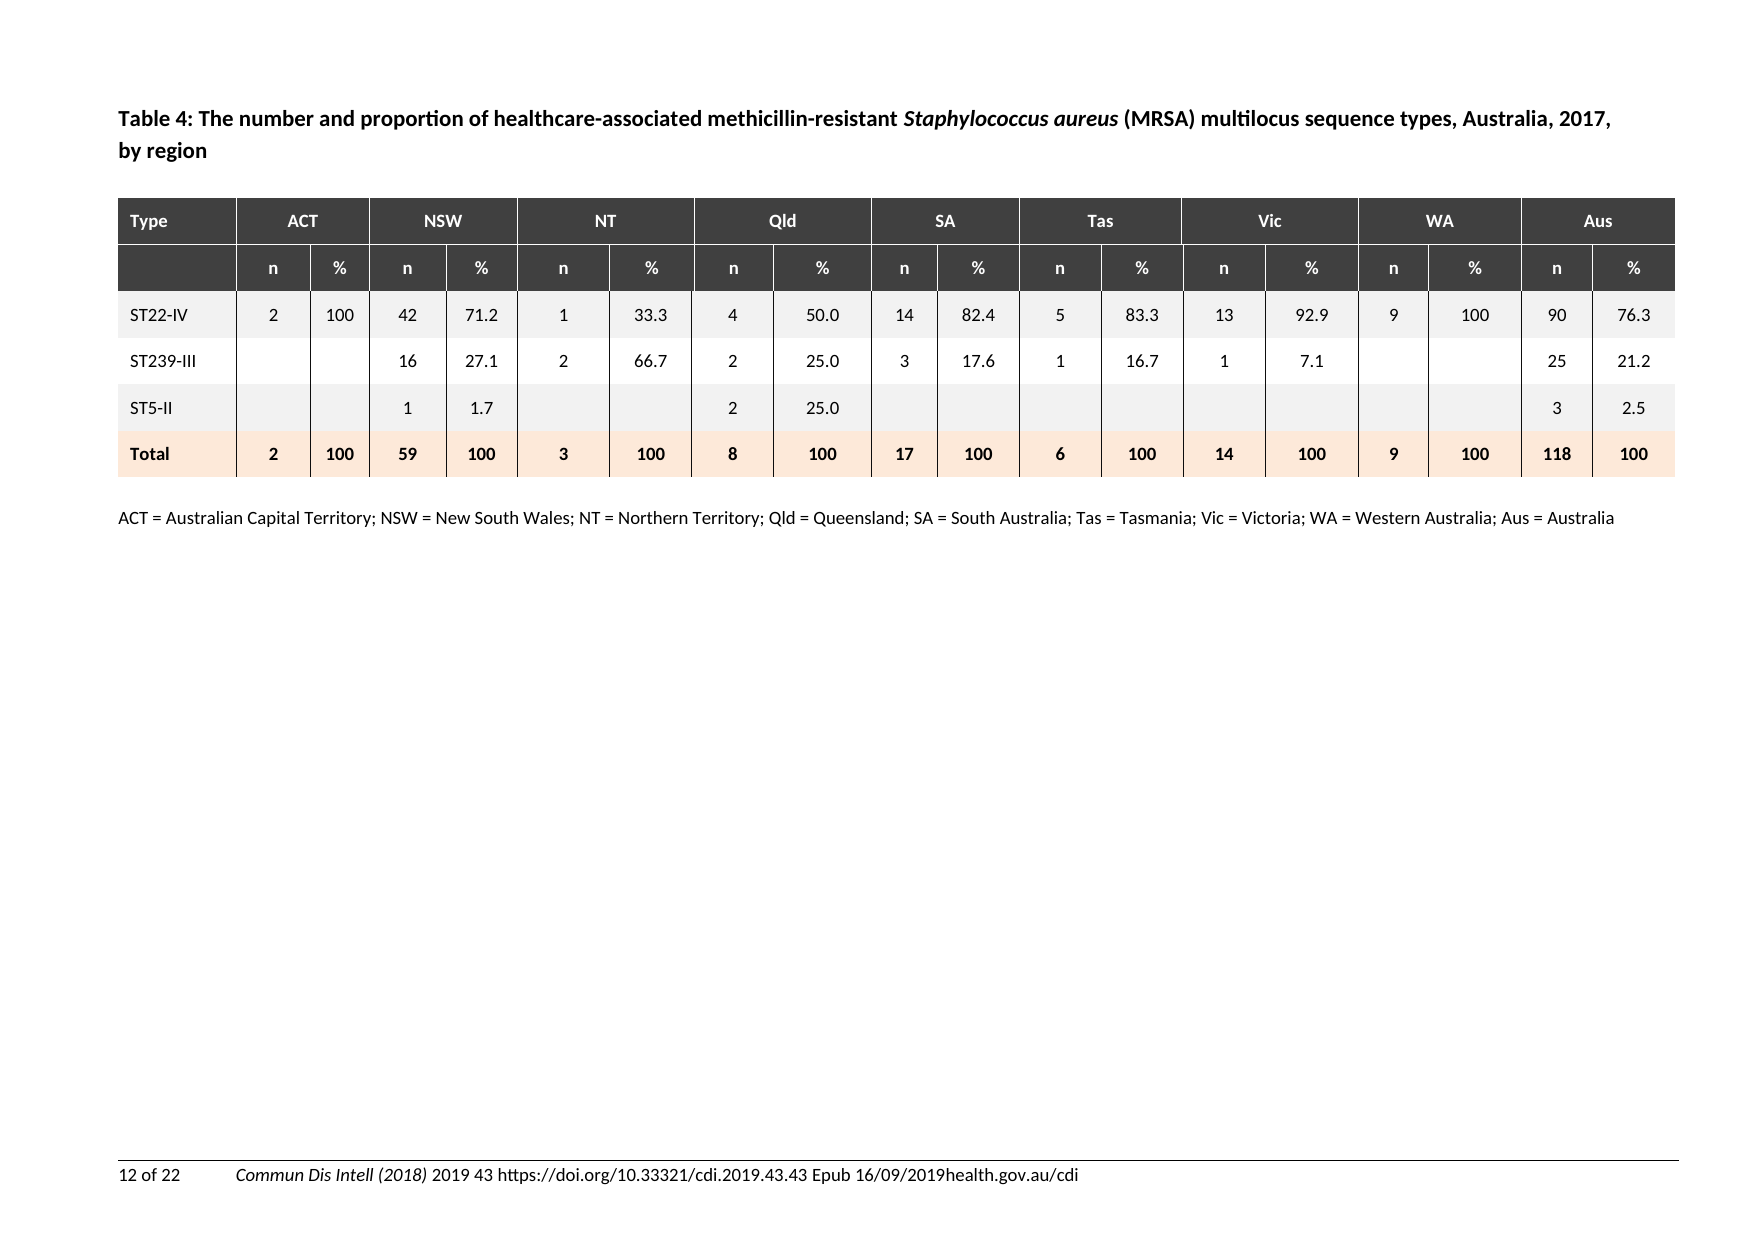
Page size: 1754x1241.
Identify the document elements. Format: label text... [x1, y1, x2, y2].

table_cell 118 [1522, 431, 1592, 477]
table_cell n [1020, 245, 1101, 291]
table_cell [311, 384, 369, 431]
table_cell 7.1 [1266, 338, 1358, 384]
table_cell % [1102, 245, 1183, 291]
table_cell 82.4 [938, 291, 1019, 338]
table_cell n [872, 245, 937, 291]
table_cell [1020, 384, 1101, 431]
table_cell 76.3 [1593, 291, 1675, 338]
table_cell 2 [692, 338, 773, 384]
table_cell 100 [1429, 291, 1521, 338]
table_cell 21.2 [1593, 338, 1675, 384]
table_cell 100 [1266, 431, 1358, 477]
table_header WA [1359, 198, 1521, 244]
table_cell % [447, 245, 517, 291]
table_cell ST22-IV [118, 291, 236, 338]
table_cell 33.3 [610, 291, 691, 338]
table_cell n [1522, 245, 1592, 291]
table_cell 25.0 [774, 338, 871, 384]
table_cell 100 [1429, 431, 1521, 477]
table_cell [311, 338, 369, 384]
table_cell n [1359, 245, 1428, 291]
table_cell [237, 384, 310, 431]
table_cell ST239-III [118, 338, 236, 384]
table_header Qld [695, 198, 871, 244]
table_cell [872, 384, 937, 431]
table_cell % [311, 245, 369, 291]
table_header ACT [237, 198, 369, 244]
table_cell % [610, 245, 694, 291]
table_cell [1429, 338, 1521, 384]
table_header Aus [1522, 198, 1675, 244]
table_cell 9 [1359, 431, 1428, 477]
table_cell 1.7 [447, 384, 517, 431]
table_cell 16 [370, 338, 446, 384]
table_header NT [518, 198, 694, 244]
table_cell 1 [1184, 338, 1265, 384]
table_cell 17 [872, 431, 937, 477]
table_cell 66.7 [610, 338, 691, 384]
table_cell 2.5 [1593, 384, 1675, 431]
table_cell n [1184, 245, 1265, 291]
table_cell 2 [237, 431, 310, 477]
table_cell % [1593, 245, 1675, 291]
table_cell 3 [1522, 384, 1592, 431]
table_cell [1429, 384, 1521, 431]
table_cell [1184, 384, 1265, 431]
table_cell [938, 384, 1019, 431]
table_cell 1 [1020, 338, 1101, 384]
table_cell 100 [311, 291, 369, 338]
table_cell [1359, 338, 1428, 384]
table_cell 100 [1102, 431, 1183, 477]
table_cell 59 [370, 431, 446, 477]
table_cell 13 [1184, 291, 1265, 338]
text Table 4: The number and proportion of healthcare-associated methicillin-resistant Staphylococcus aureus (MRSA) multilocus sequence types, Australia, 2017, by region [118, 104, 1679, 164]
table_cell 42 [370, 291, 446, 338]
table_cell % [938, 245, 1019, 291]
table_cell 27.1 [447, 338, 517, 384]
table_cell ST5-II [118, 384, 236, 431]
table_cell 17.6 [938, 338, 1019, 384]
table_cell 2 [518, 338, 609, 384]
table_header NSW [370, 198, 517, 244]
table_cell 90 [1522, 291, 1592, 338]
table_cell [1359, 384, 1428, 431]
table_cell 8 [692, 431, 773, 477]
table_cell [1266, 384, 1358, 431]
table_cell 6 [1020, 431, 1101, 477]
table_cell 2 [692, 384, 773, 431]
table_cell [237, 338, 310, 384]
table_cell 100 [938, 431, 1019, 477]
table_header Type [118, 198, 236, 244]
table_cell Total [118, 431, 236, 477]
table_cell 25 [1522, 338, 1592, 384]
table_cell n [370, 245, 446, 291]
table_cell % [774, 245, 871, 291]
table_cell 2 [237, 291, 310, 338]
table_cell 5 [1020, 291, 1101, 338]
table_cell 9 [1359, 291, 1428, 338]
table_cell [1102, 384, 1183, 431]
table_cell 100 [1593, 431, 1675, 477]
table_cell 14 [1184, 431, 1265, 477]
text ACT = Australian Capital Territory; NSW = New South Wales; NT = Northern Territory; Qld = Queensland; SA = South Australia; Tas = Tasmania; Vic = Victoria; WA = Western Australia; Aus = Australia [118, 506, 1679, 529]
table_cell 25.0 [774, 384, 871, 431]
table_cell % [1429, 245, 1521, 291]
table_header Vic [1182, 198, 1358, 244]
table_cell 71.2 [447, 291, 517, 338]
table_cell 92.9 [1266, 291, 1358, 338]
table_header Tas [1020, 198, 1181, 244]
table_cell 16.7 [1102, 338, 1183, 384]
table_cell 100 [610, 431, 691, 477]
table_header SA [872, 198, 1019, 244]
table_cell 1 [518, 291, 609, 338]
table_cell [518, 384, 609, 431]
table_cell n [518, 245, 609, 291]
table_cell [610, 384, 691, 431]
table_cell 100 [447, 431, 517, 477]
table_cell n [237, 245, 310, 291]
table_cell 4 [692, 291, 773, 338]
table_cell 83.3 [1102, 291, 1183, 338]
table_cell [118, 245, 236, 291]
table_cell 50.0 [774, 291, 871, 338]
table_cell 100 [774, 431, 871, 477]
table_cell 3 [518, 431, 609, 477]
table_cell 100 [311, 431, 369, 477]
table_cell n [695, 245, 773, 291]
table_cell 3 [872, 338, 937, 384]
table_cell % [1266, 245, 1358, 291]
table_cell 14 [872, 291, 937, 338]
table_cell 1 [370, 384, 446, 431]
